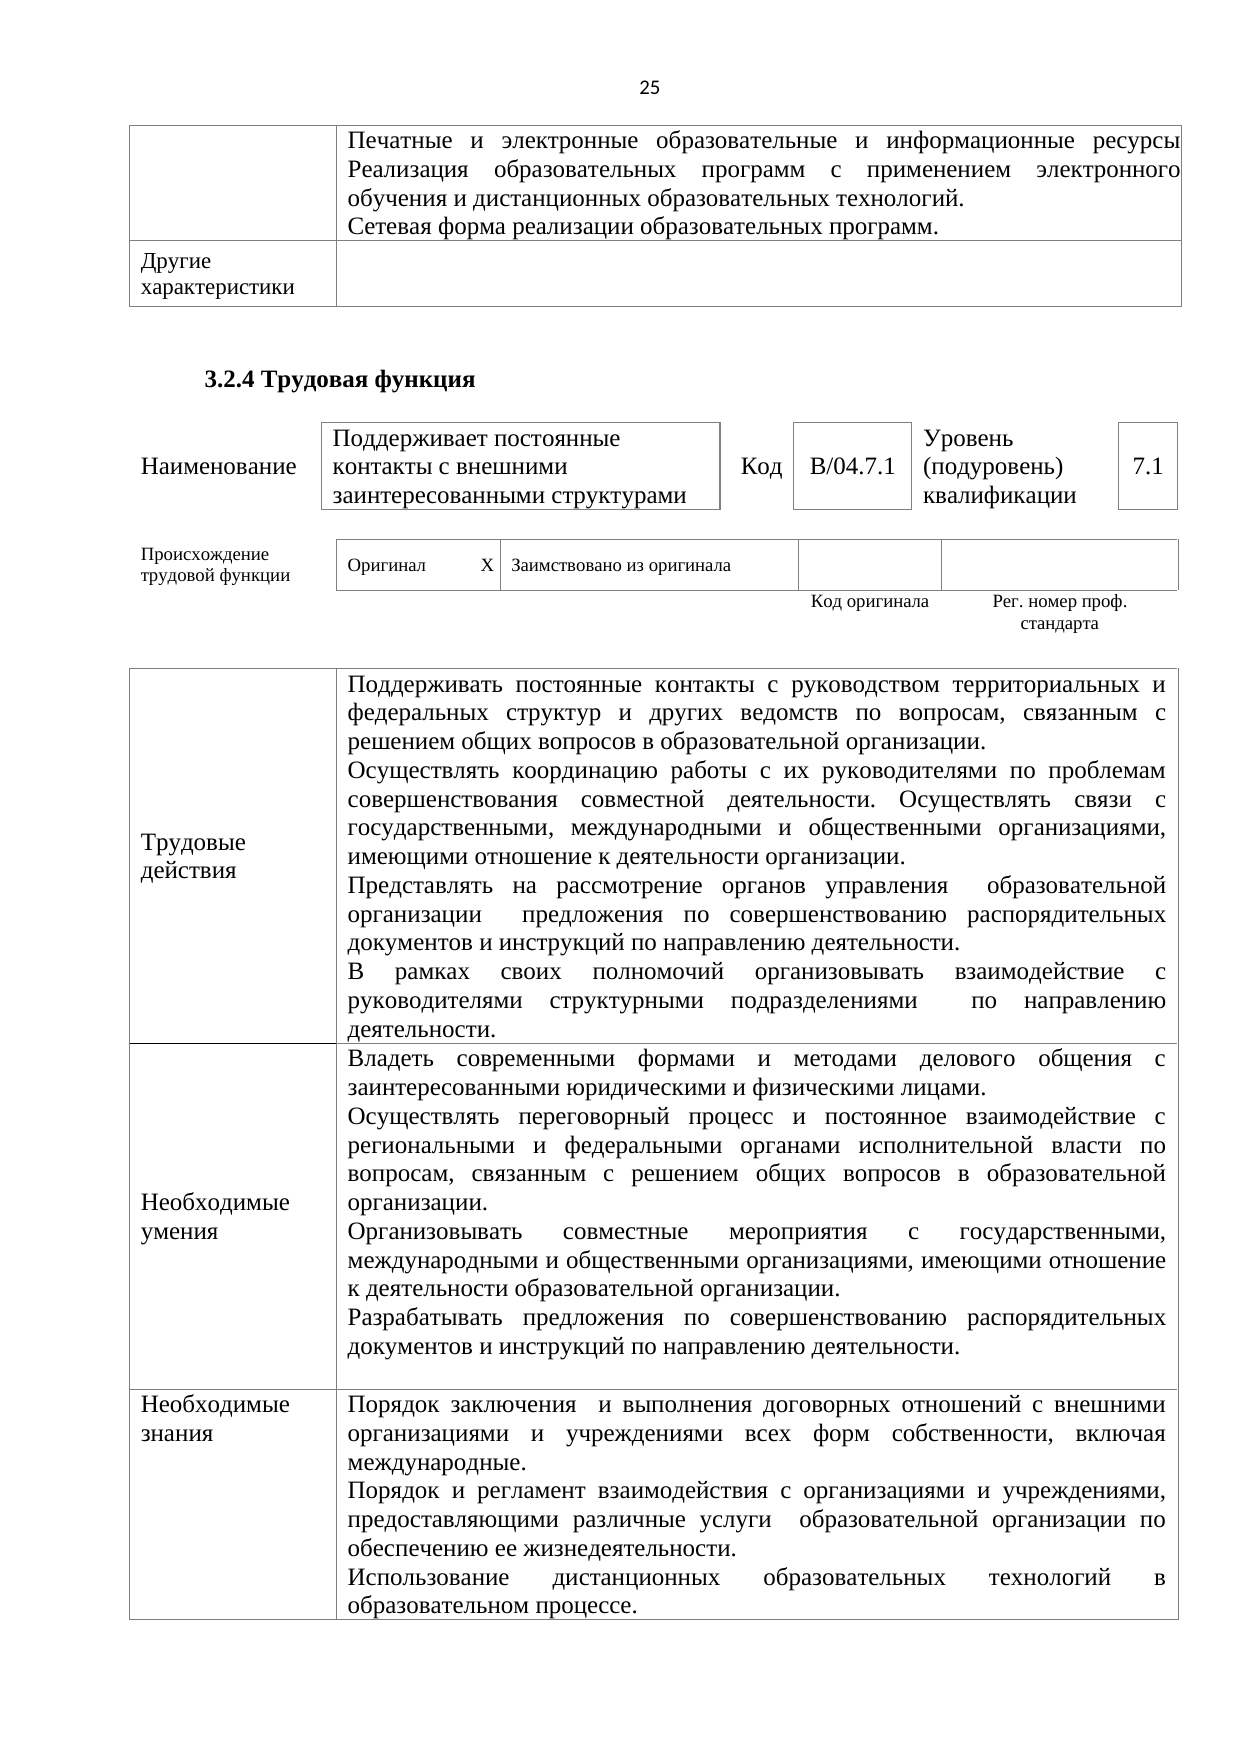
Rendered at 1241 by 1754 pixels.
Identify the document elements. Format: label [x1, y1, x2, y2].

table_header [118, 125, 1181, 1619]
